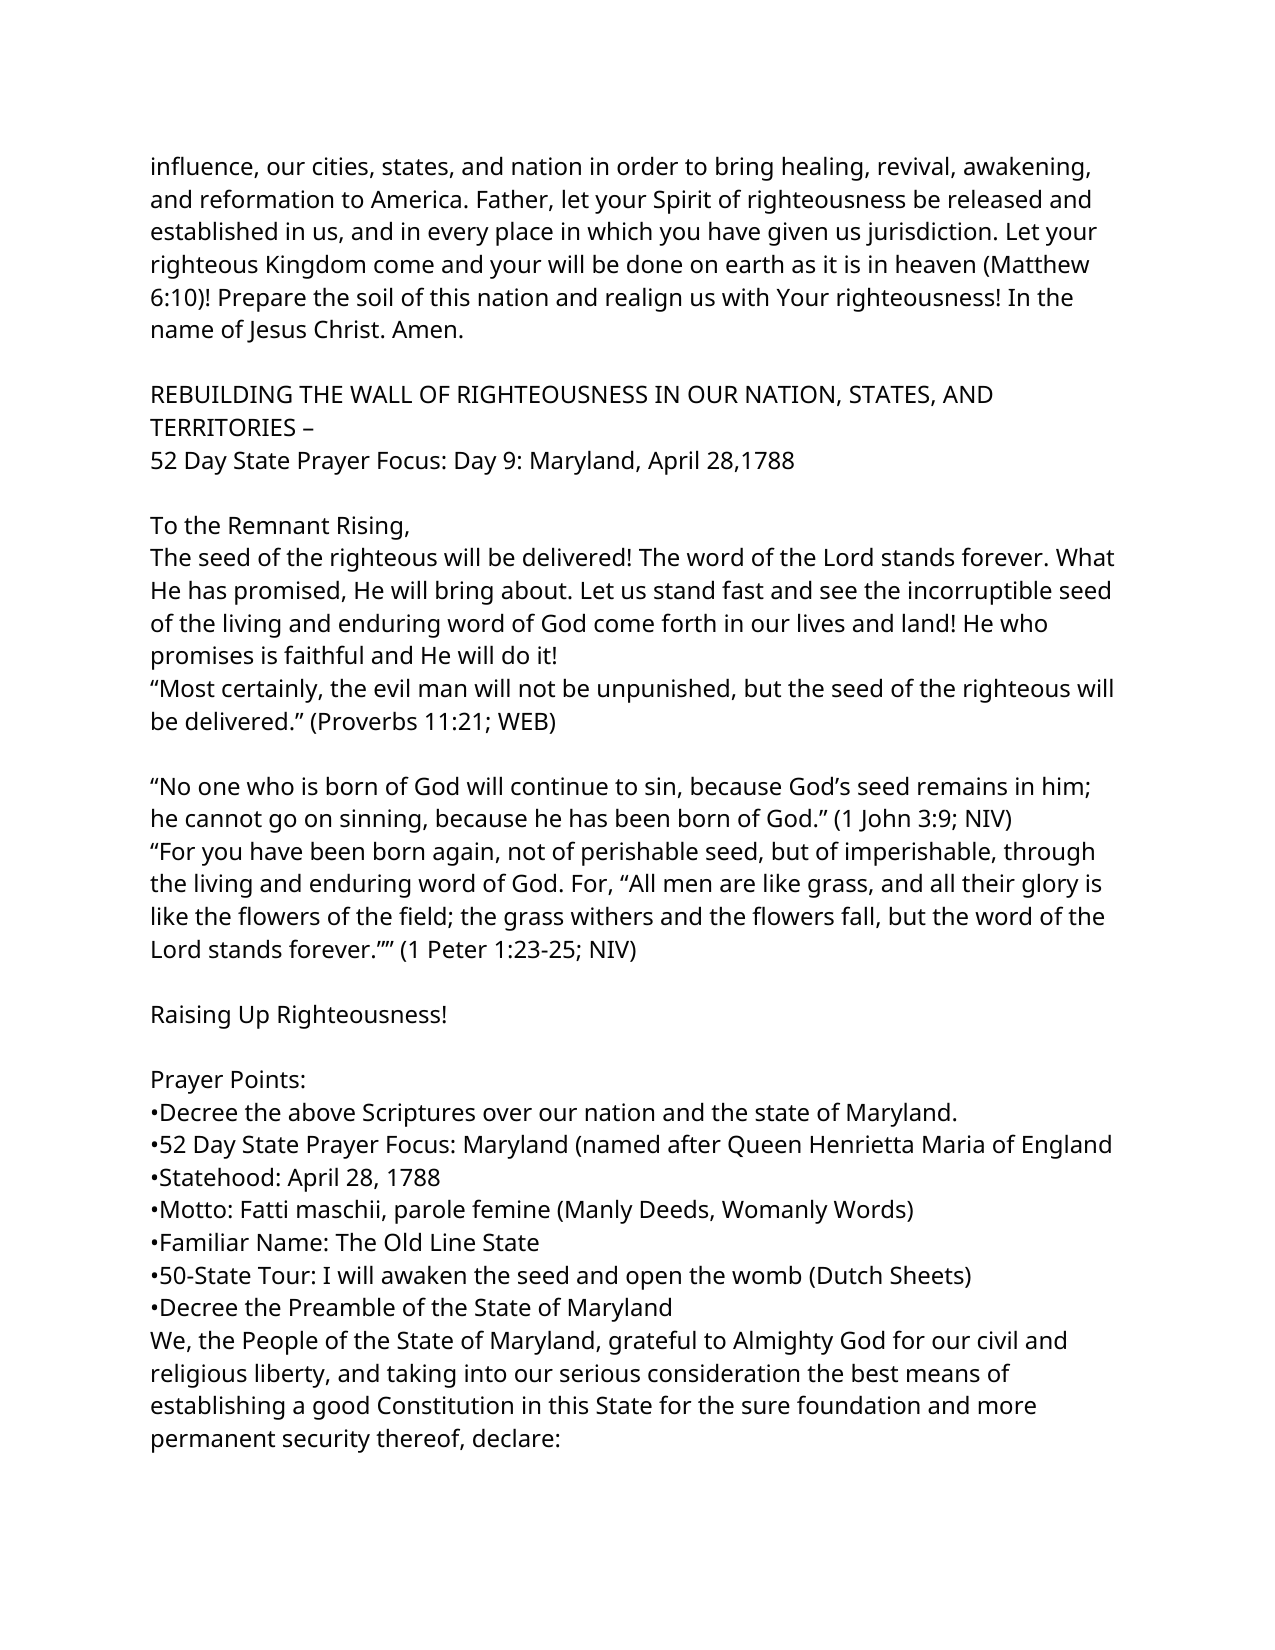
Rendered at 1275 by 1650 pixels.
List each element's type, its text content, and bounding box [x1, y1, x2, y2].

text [150, 150, 1125, 346]
text 52 Day State Prayer Focus: Day 9: Maryland, April 28,1788 [150, 443, 1125, 476]
text REBUILDING THE WALL OF RIGHTEOUSNESS IN OUR NATION, STATES, AND TERRITORIES – [150, 378, 1125, 443]
text •Decree the above Scriptures over our nation and the state of Maryland. [150, 1096, 1125, 1128]
text The seed of the righteous will be delivered! The word of the Lord stands forever. What He has promised, He will bring about. Let us stand fast and see the incorruptible seed of the living and enduring word of God come forth in our lives and land! He who promises is faithful and He will do it! [150, 541, 1125, 672]
text •Decree the Preamble of the State of Maryland [150, 1291, 1125, 1324]
text “Most certainly, the evil man will not be unpunished, but the seed of the righteous will be delivered.” (Proverbs 11:21; WEB) [150, 672, 1125, 737]
text •50-State Tour: I will awaken the seed and open the womb (Dutch Sheets) [150, 1258, 1125, 1291]
text •52 Day State Prayer Focus: Maryland (named after Queen Henrietta Maria of England [150, 1128, 1125, 1161]
text •Motto: Fatti maschii, parole femine (Manly Deeds, Womanly Words) [150, 1193, 1125, 1226]
text •Familiar Name: The Old Line State [150, 1226, 1125, 1258]
text •Statehood: April 28, 1788 [150, 1161, 1125, 1193]
text Prayer Points: [150, 1063, 1125, 1096]
text To the Remnant Rising, [150, 509, 1125, 541]
text Raising Up Righteousness! [150, 998, 1125, 1030]
text We, the People of the State of Maryland, grateful to Almighty God for our civil and religious liberty, and taking into our serious consideration the best means of establishing a good Constitution in this State for the sure foundation and more permanent security thereof, declare: [150, 1324, 1125, 1454]
text “No one who is born of God will continue to sin, because God’s seed remains in him; he cannot go on sinning, because he has been born of God.” (1 John 3:9; NIV) [150, 769, 1125, 835]
text “For you have been born again, not of perishable seed, but of imperishable, through the living and enduring word of God. For, “All men are like grass, and all their glory is like the flowers of the field; the grass withers and the flowers fall, but the word of the Lord stands forever.”” (1 Peter 1:23-25; NIV) [150, 835, 1125, 965]
